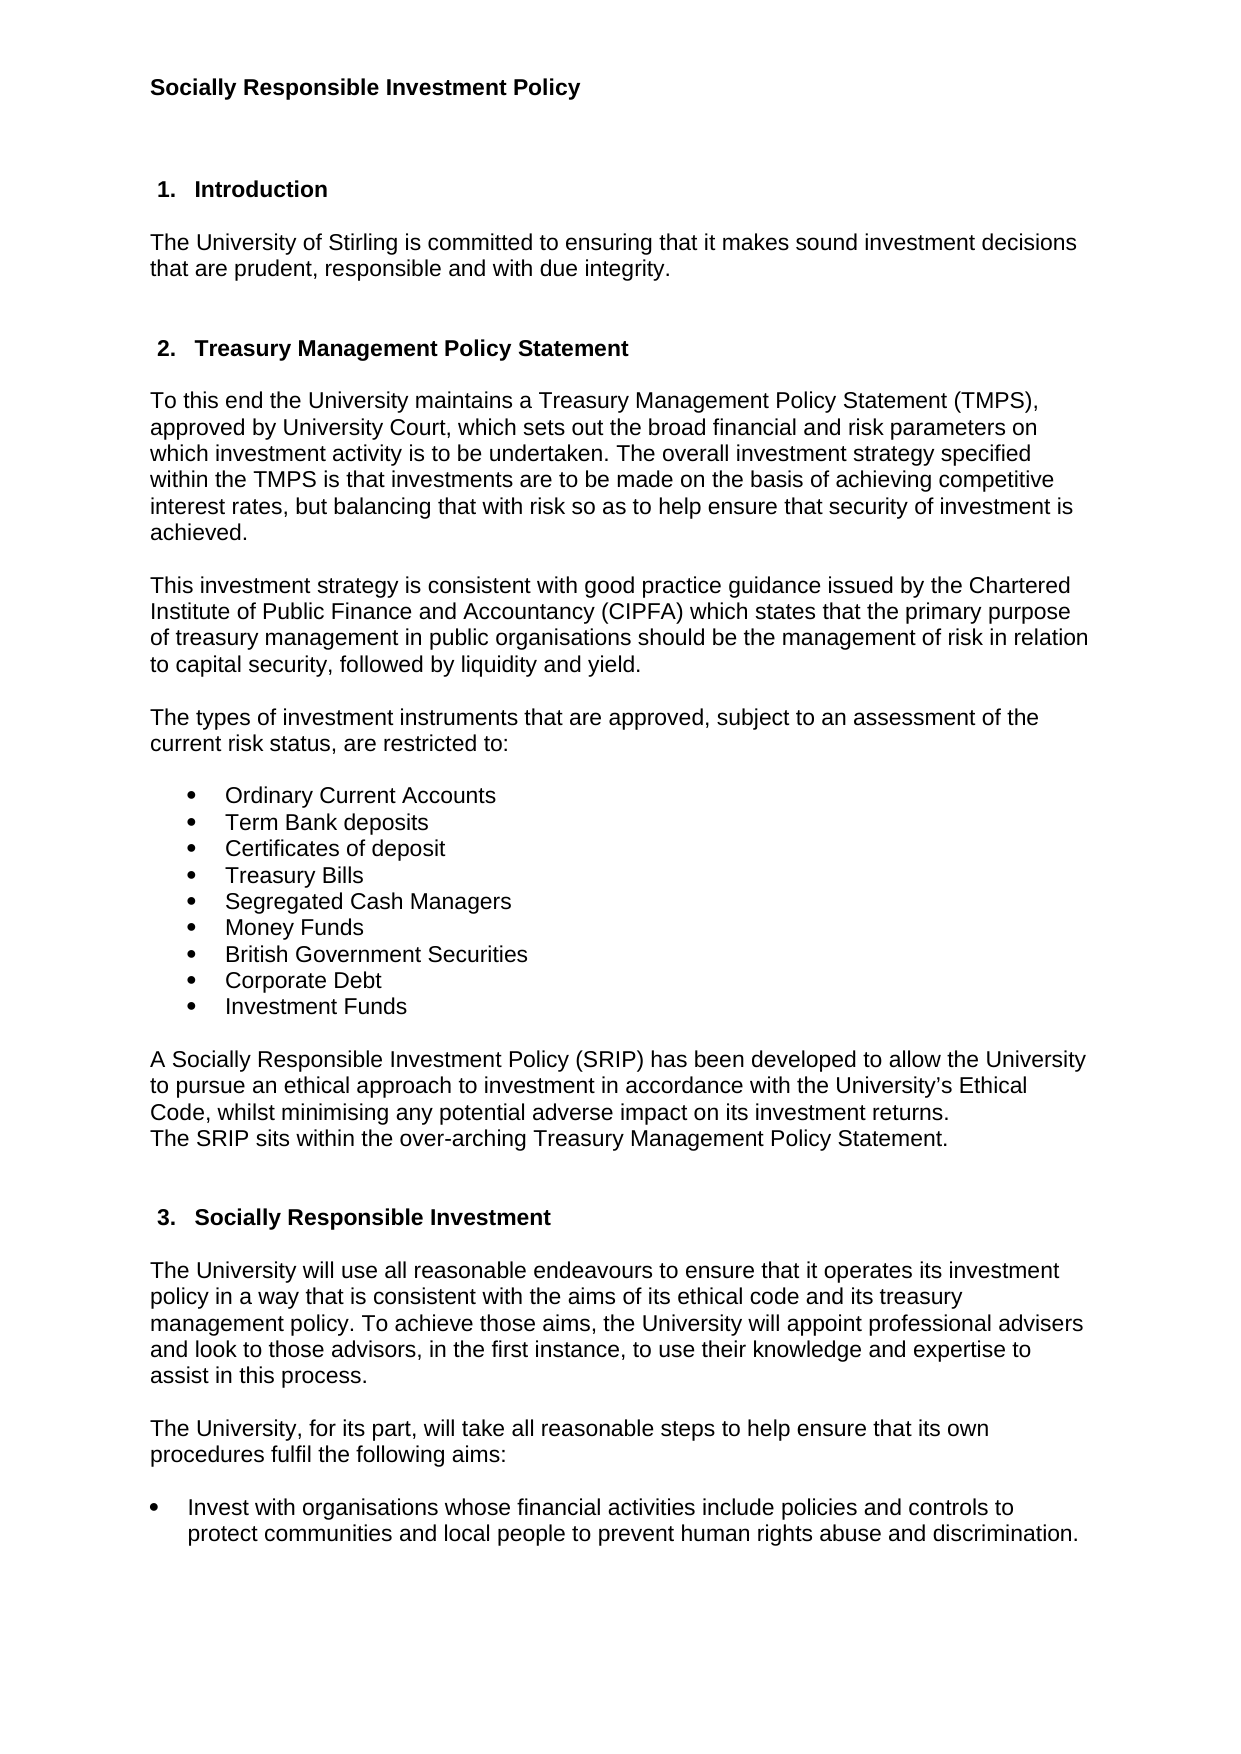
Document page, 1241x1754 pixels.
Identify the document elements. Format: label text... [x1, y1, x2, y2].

list Investment Funds [187, 993, 1090, 1020]
list Money Funds [187, 914, 1090, 941]
text This investment strategy is consistent with good practice guidance issued by the Chartered Institute of Public Finance and Accountancy (CIPFA) which states that the primary purpose of treasury management in public organisations should be the management of risk in relation to capital security, followed by liquidity and yield. [150, 572, 1090, 677]
list Corporate Debt [187, 967, 1090, 993]
list Ordinary Current Accounts [187, 782, 1090, 809]
text To this end the University maintains a Treasury Management Policy Statement (TMPS), approved by University Court, which sets out the broad financial and risk parameters on which investment activity is to be undertaken. The overall investment strategy specified within the TMPS is that investments are to be made on the basis of achieving competitive interest rates, but balancing that with risk so as to help ensure that security of investment is achieved. [150, 387, 1090, 545]
list Treasury Management Policy Statement [157, 334, 1090, 361]
list British Government Securities [187, 941, 1090, 967]
list Invest with organisations whose financial activities include policies and controls to protect communities and local people to prevent human rights abuse and discrimination. [150, 1494, 1090, 1547]
text The University, for its part, will take all reasonable steps to help ensure that its own procedures fulfil the following aims: [150, 1415, 1090, 1468]
text The University of Stirling is committed to ensuring that it makes sound investment decisions that are prudent, responsible and with due integrity. [150, 229, 1090, 282]
list Segregated Cash Managers [187, 888, 1090, 914]
text The University will use all reasonable endeavours to ensure that it operates its investment policy in a way that is consistent with the aims of its ethical code and its treasury management policy. To achieve those aims, the University will appoint professional advisers and look to those advisors, in the first instance, to use their knowledge and expertise to assist in this process. [150, 1257, 1090, 1389]
list Socially Responsible Investment [157, 1204, 1090, 1231]
text The types of investment instruments that are approved, subject to an assessment of the current risk status, are restricted to: [150, 703, 1090, 756]
list Term Bank deposits [187, 809, 1090, 835]
list Treasury Bills [187, 862, 1090, 888]
text A Socially Responsible Investment Policy (SRIP) has been developed to allow the University to pursue an ethical approach to investment in accordance with the University’s Ethical Code, whilst minimising any potential adverse impact on its investment returns. [150, 1046, 1090, 1125]
list Introduction [157, 176, 1090, 203]
text The SRIP sits within the over-arching Treasury Management Policy Statement. [150, 1125, 1090, 1151]
list Certificates of deposit [187, 835, 1090, 862]
